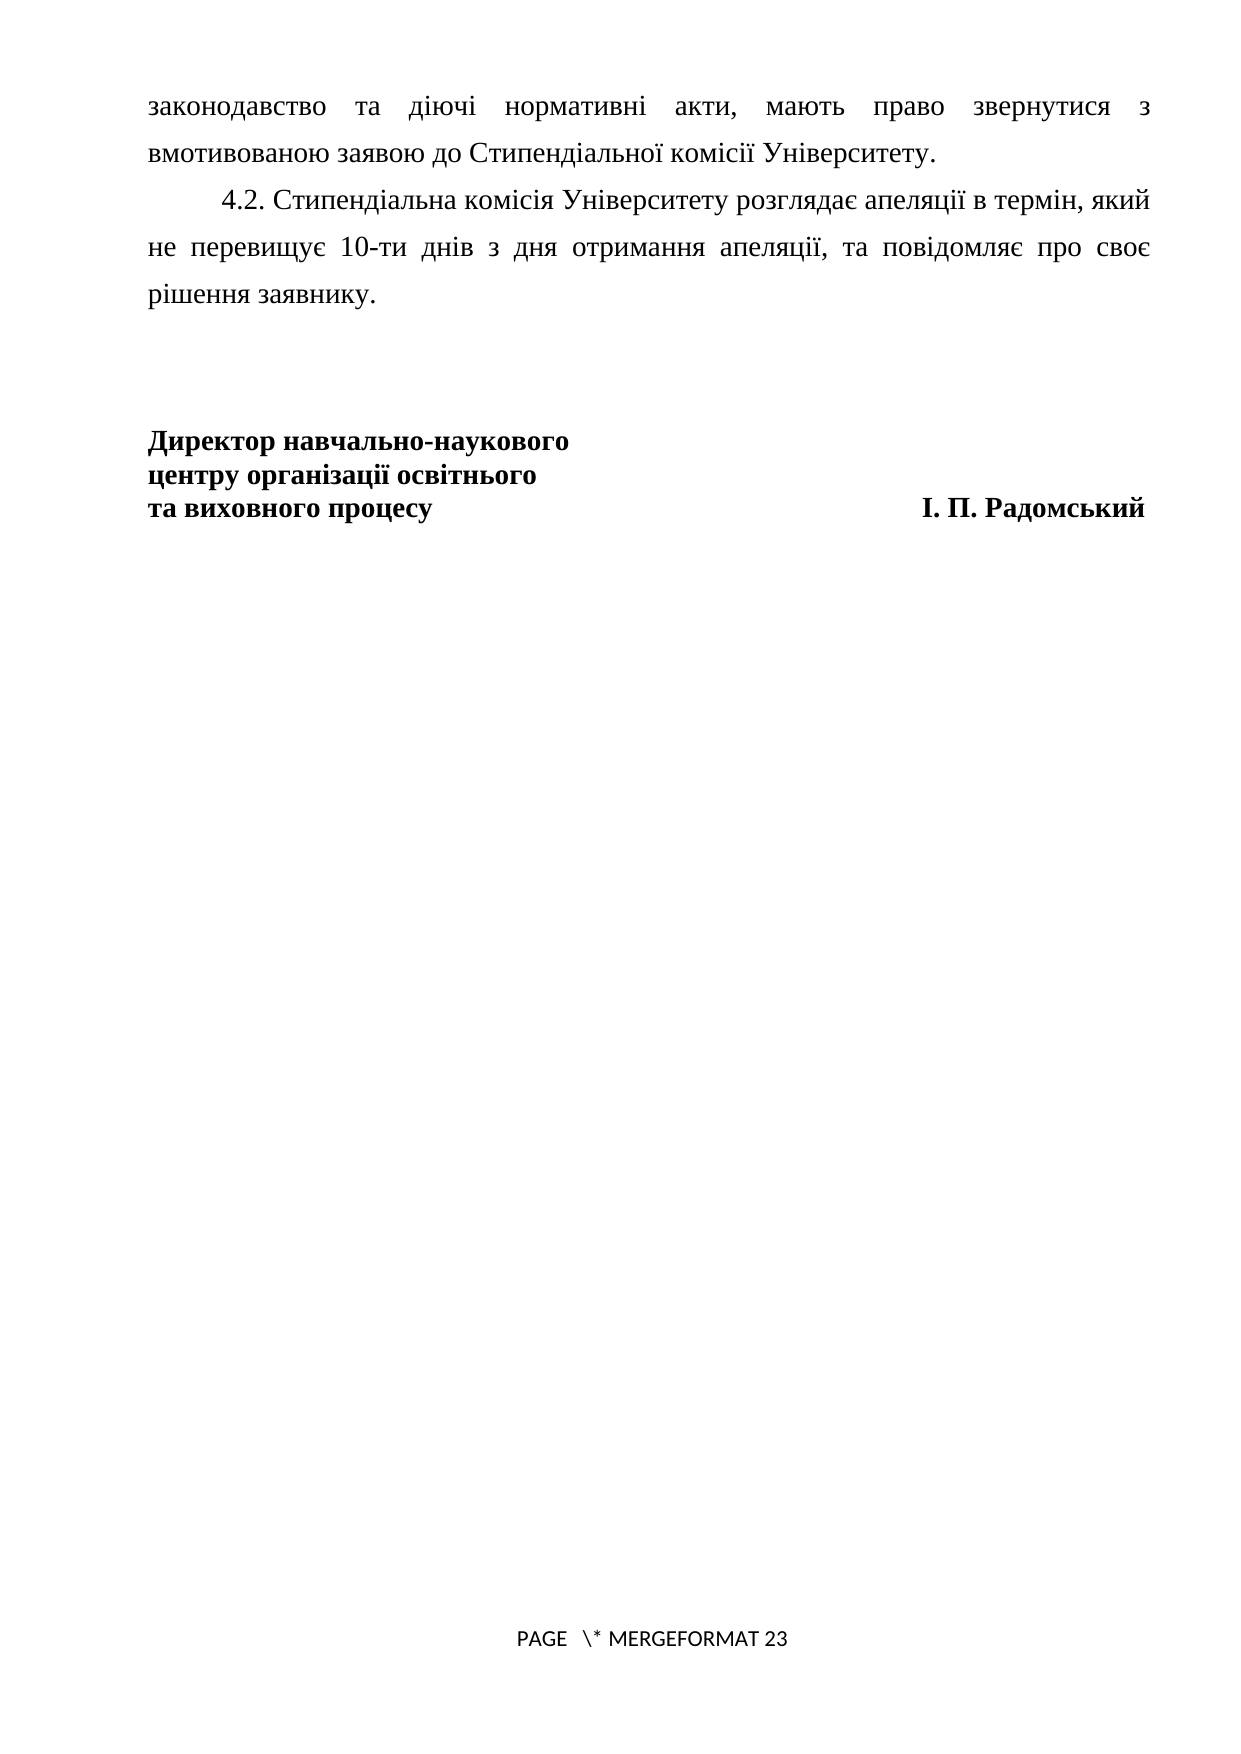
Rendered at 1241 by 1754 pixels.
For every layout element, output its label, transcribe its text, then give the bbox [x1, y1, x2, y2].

text центру організації освітнього [148, 457, 1152, 491]
text Директор навчально-наукового [148, 423, 1152, 457]
text та виховного процесу І. П. Радомський [148, 491, 1152, 524]
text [148, 88, 1152, 169]
text 4.2. Стипендіальна комісія Університету розглядає апеляції в термін, який не перевищує 10-ти днів з дня отримання апеляції, та повідомляє про своє рішення заявнику. [148, 182, 1152, 309]
